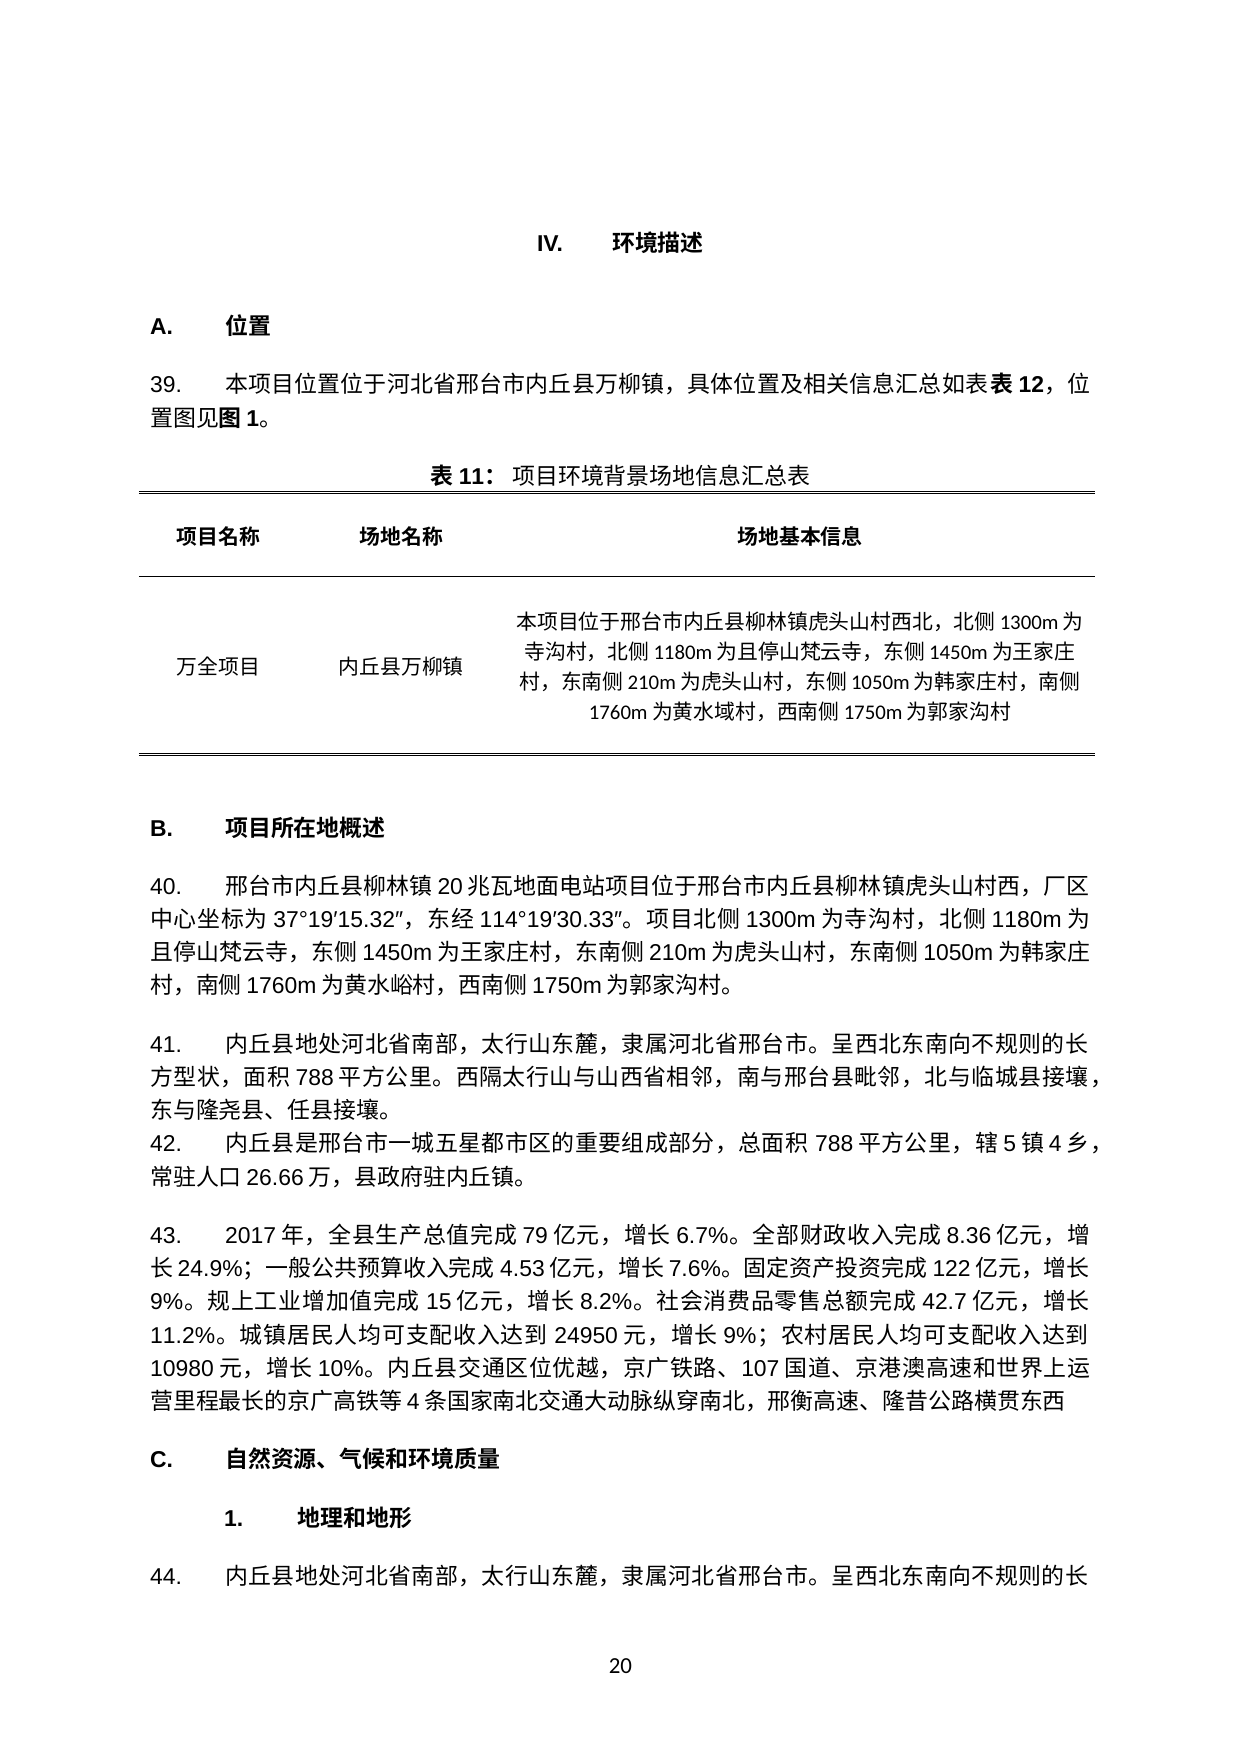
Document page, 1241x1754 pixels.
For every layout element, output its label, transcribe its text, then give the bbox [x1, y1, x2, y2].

table_cell 万全项目 [139, 577, 298, 753]
list 本项目位置位于河北省邢台市内丘县万柳镇，具体位置及相关信息汇总如表表12，位置图见图1。 [150, 366, 1090, 433]
table_header 场地基本信息 [504, 494, 1095, 576]
subtitle 项目所在地概述 [150, 809, 1090, 843]
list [150, 1558, 1090, 1591]
list 地理和地形 [224, 1499, 1090, 1533]
table_header 场地名称 [298, 494, 504, 576]
table_cell 本项目位于邢台市内丘县柳林镇虎头山村西北，北侧1300m为寺沟村，北侧1180m为且停山梵云寺，东侧1450m为王家庄村，东南侧210m为虎头山村，东侧1050m为韩家庄村，南侧1760m为黄水域村，西南侧1750m为郭家沟村 [504, 577, 1095, 753]
subtitle 自然资源、气候和环境质量 [150, 1441, 1090, 1474]
table_cell 内丘县万柳镇 [298, 577, 504, 753]
subtitle 位置 [150, 308, 1090, 341]
table_header 项目名称 [139, 494, 298, 576]
list 2017年，全县生产总值完成79亿元，增长6.7%。全部财政收入完成8.36亿元，增长24.9%；一般公共预算收入完成4.53亿元，增长7.6%。固定资产投资完成122亿元，增长9%。规上工业增加值完成15亿元，增长8.2%。社会消费品零售总额完成42.7亿元，增长11.2%。城镇居民人均可支配收入达到24950元，增长9%；农村居民人均可支配收入达到10980元，增长10%。内丘县交通区位优越，京广铁路、107国道、京港澳高速和世界上运营里程最长的京广高铁等4条国家南北交通大动脉纵穿南北，邢衡高速、隆昔公路横贯东西 [150, 1217, 1090, 1416]
list 邢台市内丘县柳林镇20兆瓦地面电站项目位于邢台市内丘县柳林镇虎头山村西，厂区中心坐标为37°19′15.32″，东经114°19′30.33″。项目北侧1300m为寺沟村，北侧1180m为且停山梵云寺，东侧1450m为王家庄村，东南侧210m为虎头山村，东南侧1050m为韩家庄村，南侧1760m为黄水峪村，西南侧1750m为郭家沟村。 [150, 868, 1090, 1001]
list 内丘县地处河北省南部，太行山东麓，隶属河北省邢台市。呈西北东南向不规则的长方型状，面积788平方公里。西隔太行山与山西省相邻，南与邢台县毗邻，北与临城县接壤，东与隆尧县、任县接壤。 [150, 1026, 1090, 1125]
list 内丘县是邢台市一城五星都市区的重要组成部分，总面积788平方公里，辖5镇4乡，常驻人口26.66万，县政府驻内丘镇。 [150, 1125, 1090, 1192]
subtitle 环境描述 [150, 225, 1090, 258]
